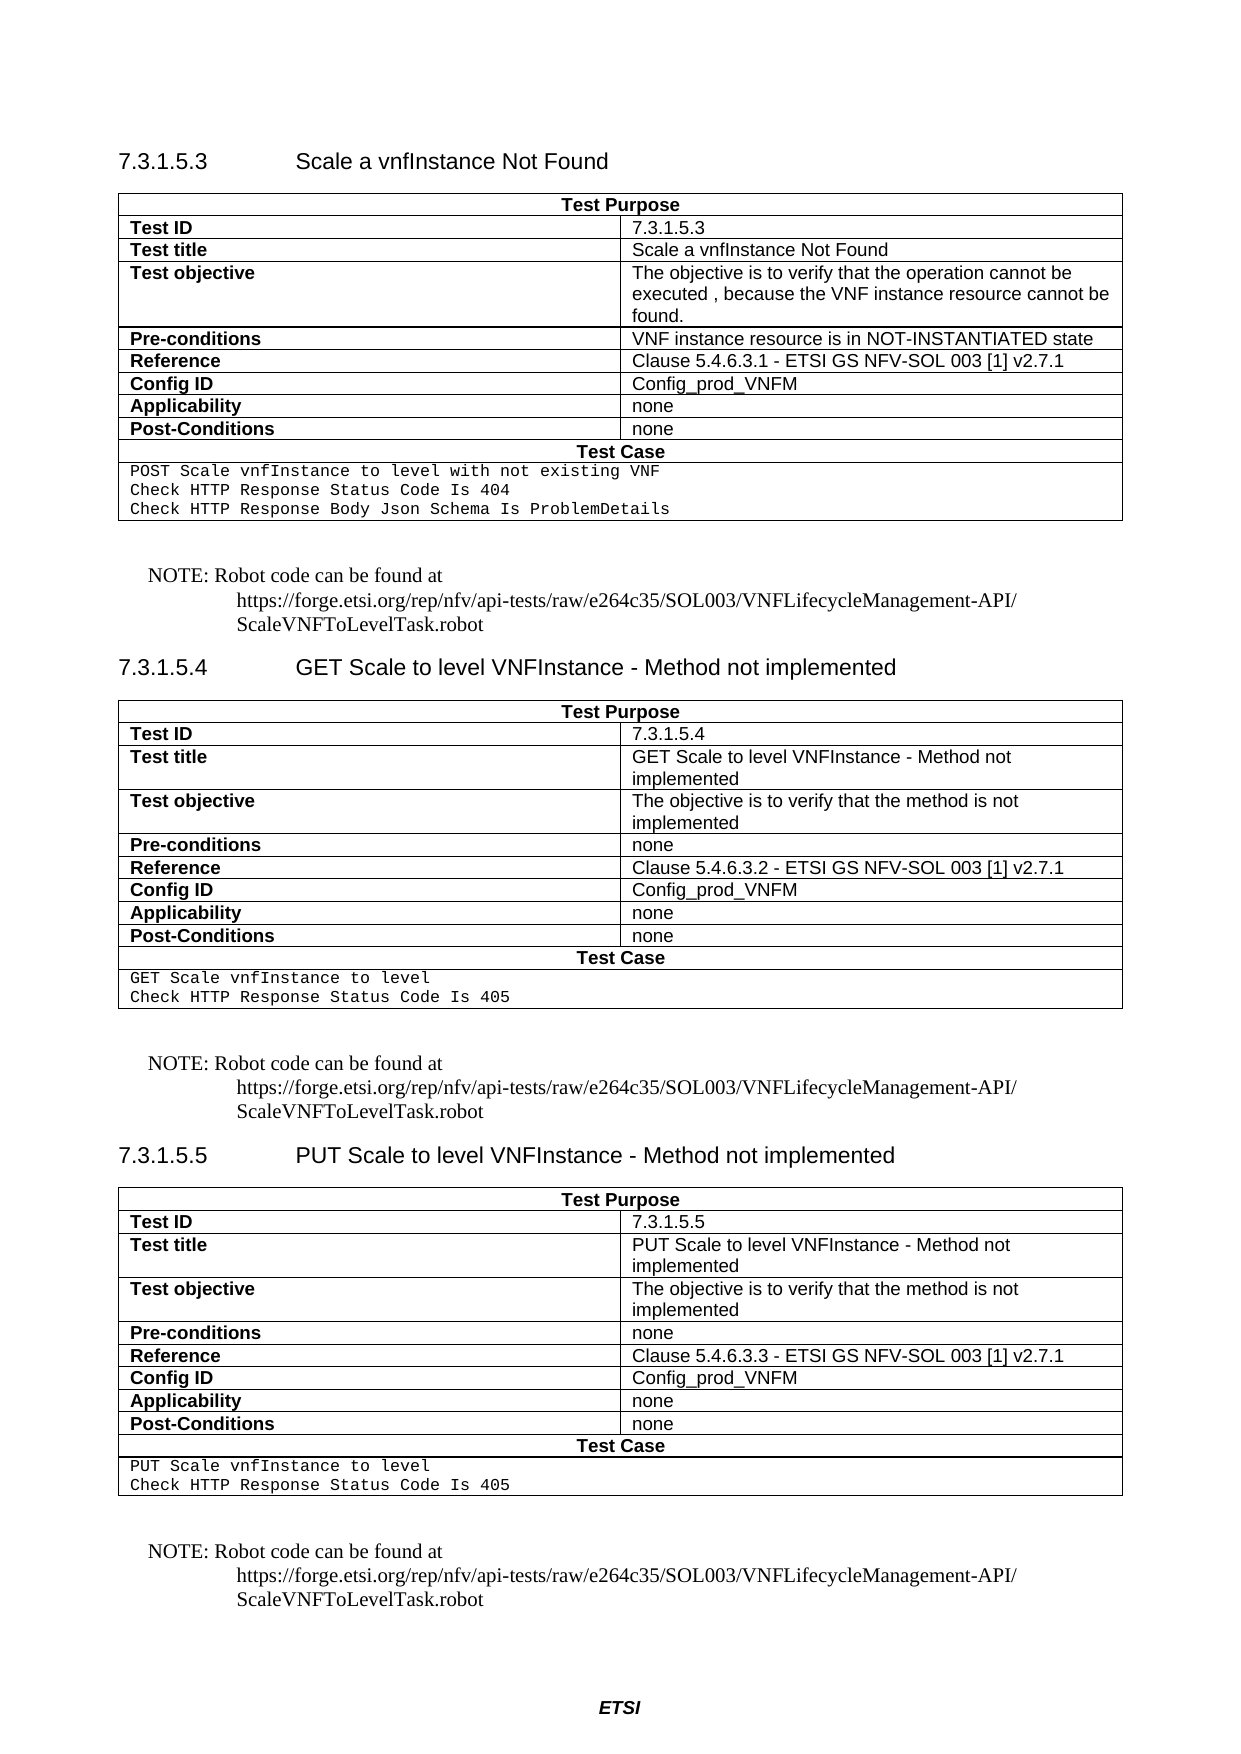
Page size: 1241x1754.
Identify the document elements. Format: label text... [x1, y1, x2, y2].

subtitle 7.3.1.5.3 Scale a vnfInstance Not Found [118, 148, 1122, 174]
table_cell Clause 5.4.6.3.2 - ETSI GS NFV-SOL 003 [1] v2.7.1 [621, 857, 1122, 878]
table_cell Pre-conditions [119, 834, 620, 856]
table_cell Test objective [119, 1278, 620, 1321]
table_cell none [621, 834, 1122, 856]
table_cell The objective is to verify that the method is not implemented [621, 790, 1122, 833]
table_cell Applicability [119, 1390, 620, 1411]
table_cell Config_prod_VNFM [621, 373, 1122, 394]
text NOTE: Robot code can be found at https://forge.etsi.org/rep/nfv/api-tests/raw/e264c35/SOL003/VNFLifecycleManagement-API/ScaleVNFToLevelTask.robot [148, 1539, 1122, 1611]
table_header Test Purpose [119, 1188, 1122, 1210]
table_cell PUT Scale vnfInstance to level Check HTTP Response Status Code Is 405 [119, 1458, 1122, 1495]
text NOTE: Robot code can be found at https://forge.etsi.org/rep/nfv/api-tests/raw/e264c35/SOL003/VNFLifecycleManagement-API/ScaleVNFToLevelTask.robot [148, 563, 1122, 636]
table_cell none [621, 1412, 1122, 1434]
table_cell Test ID [119, 216, 620, 238]
table_cell Test title [119, 239, 620, 261]
table_cell Config ID [119, 879, 620, 901]
subtitle 7.3.1.5.5 PUT Scale to level VNFInstance - Method not implemented [118, 1142, 1122, 1168]
table_cell Pre-conditions [119, 328, 620, 349]
table_cell Test Case [119, 947, 1122, 969]
table_cell Reference [119, 1345, 620, 1366]
table_cell Reference [119, 350, 620, 372]
table_cell none [621, 925, 1122, 946]
table_cell Post-Conditions [119, 418, 620, 439]
table_cell Applicability [119, 902, 620, 923]
table_cell Config ID [119, 1367, 620, 1389]
table_cell POST Scale vnfInstance to level with not existing VNF Check HTTP Response Status Code Is 404 Check HTTP Response Body Json Schema Is ProblemDetails [119, 463, 1122, 519]
table_cell Test ID [119, 1211, 620, 1232]
table_cell Scale a vnfInstance Not Found [621, 239, 1122, 261]
table_cell Clause 5.4.6.3.1 - ETSI GS NFV-SOL 003 [1] v2.7.1 [621, 350, 1122, 372]
table_cell GET Scale to level VNFInstance - Method not implemented [621, 746, 1122, 789]
table_cell none [621, 1322, 1122, 1343]
table_cell Test ID [119, 723, 620, 745]
subtitle 7.3.1.5.4 GET Scale to level VNFInstance - Method not implemented [118, 654, 1122, 681]
text NOTE: Robot code can be found at https://forge.etsi.org/rep/nfv/api-tests/raw/e264c35/SOL003/VNFLifecycleManagement-API/ScaleVNFToLevelTask.robot [148, 1051, 1122, 1123]
table_cell Post-Conditions [119, 1412, 620, 1434]
table_cell none [621, 395, 1122, 417]
table_cell The objective is to verify that the operation cannot be executed , because the VNF instance resource cannot be found. [621, 262, 1122, 326]
table_cell Test Case [119, 1435, 1122, 1456]
table_cell none [621, 1390, 1122, 1411]
table_header Test Purpose [119, 194, 1122, 215]
table_cell Test objective [119, 790, 620, 833]
table_cell Applicability [119, 395, 620, 417]
table_cell Test title [119, 746, 620, 789]
table_cell 7.3.1.5.4 [621, 723, 1122, 745]
table_cell Post-Conditions [119, 925, 620, 946]
table_cell Test Case [119, 440, 1122, 462]
table_cell Config ID [119, 373, 620, 394]
table_cell Reference [119, 857, 620, 878]
table_cell GET Scale vnfInstance to level Check HTTP Response Status Code Is 405 [119, 970, 1122, 1007]
table_cell Clause 5.4.6.3.3 - ETSI GS NFV-SOL 003 [1] v2.7.1 [621, 1345, 1122, 1366]
table_cell none [621, 902, 1122, 923]
table_cell Config_prod_VNFM [621, 1367, 1122, 1389]
table_cell 7.3.1.5.3 [621, 216, 1122, 238]
table_cell Test objective [119, 262, 620, 326]
table_cell none [621, 418, 1122, 439]
table_cell The objective is to verify that the method is not implemented [621, 1278, 1122, 1321]
table_cell Test title [119, 1234, 620, 1277]
table_cell VNF instance resource is in NOT-INSTANTIATED state [621, 328, 1122, 349]
table_cell PUT Scale to level VNFInstance - Method not implemented [621, 1234, 1122, 1277]
table_cell 7.3.1.5.5 [621, 1211, 1122, 1232]
table_header Test Purpose [119, 701, 1122, 722]
table_cell Pre-conditions [119, 1322, 620, 1343]
table_cell Config_prod_VNFM [621, 879, 1122, 901]
